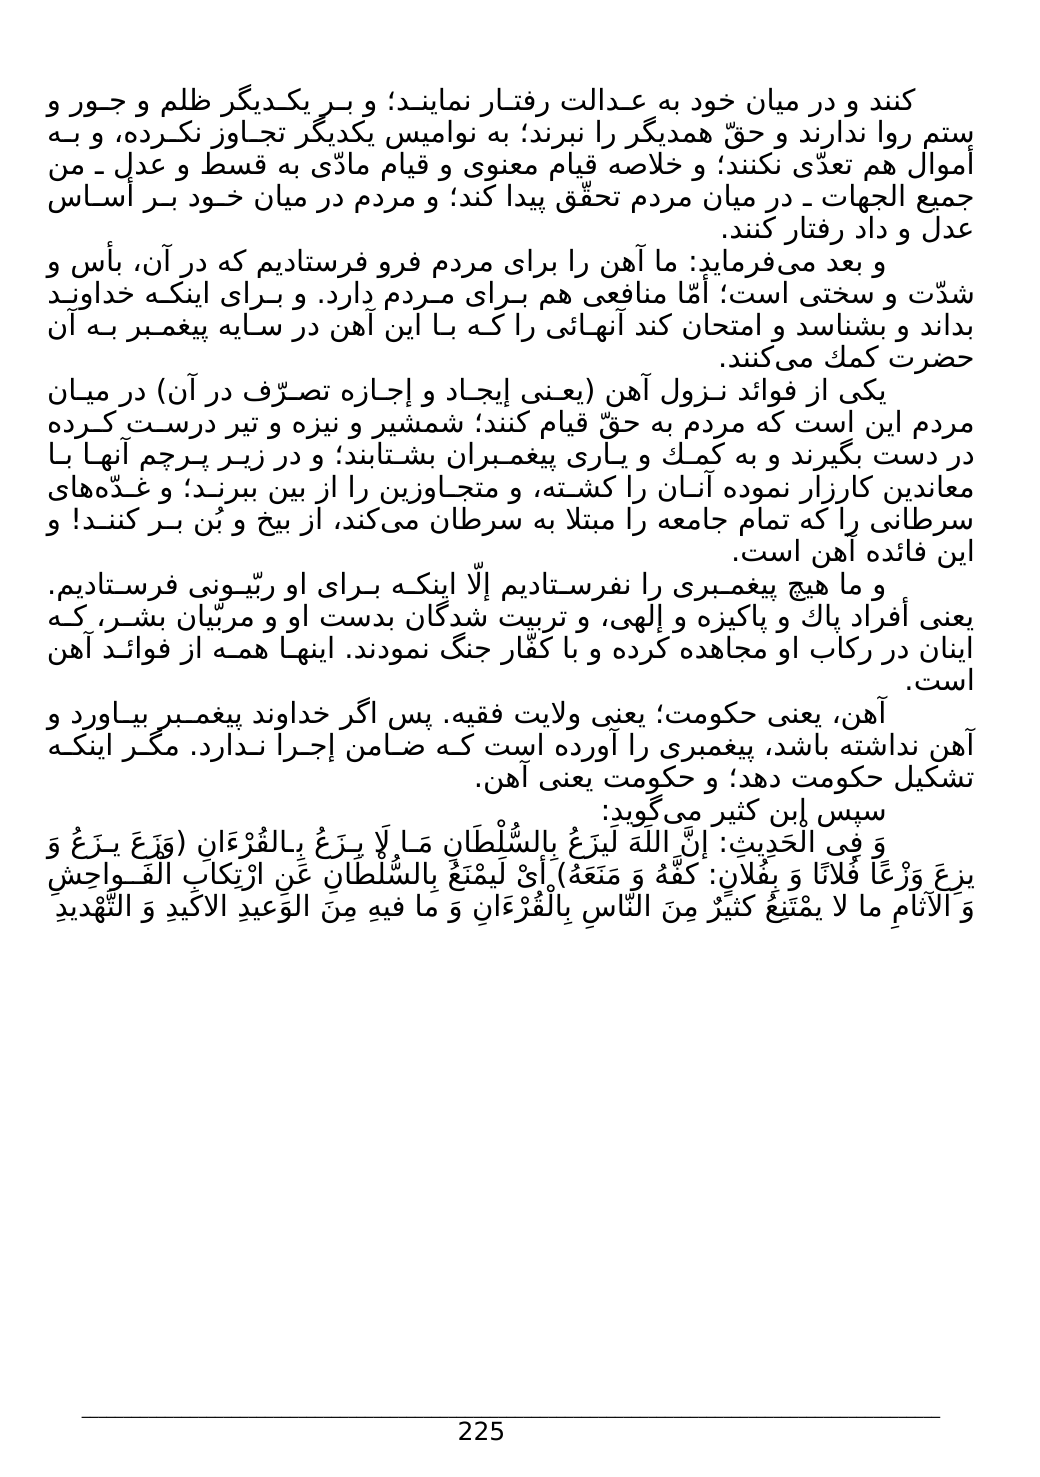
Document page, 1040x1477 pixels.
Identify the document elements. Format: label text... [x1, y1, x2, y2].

text و بعد مى‌فرماید: ما آهن را براى مردم فرو فرستادیم كه در آن، بأس و شدّت و سختى است؛ أمّا منافعى هم براى مردم دارد. و براى اینكه خداوند بداند و بشناسد و امتحان كند آنهائى را كه با این آهن در سایه پیغمبر به آن حضرت كمك مى‌كنند. [47, 246, 975, 375]
text سپس ابن كثیر مى‌گوید: [47, 794, 975, 826]
text و ما هیچ پیغمبرى را نفرستادیم إلّا اینكه براى او ربّیونى فرستادیم. یعنى أفراد پاك و پاكیزه و إلهى، و تربیت شدگان بدست او و مربّیان بشر، كه اینان در ركاب او مجاهده كرده و با كفّار جنگ نمودند. اینها همه از فوائد آهن است. [47, 568, 975, 697]
text كنند و در میان خود به عدالت رفتار نمایند؛ و بر یكدیگر ظلم و جور و ستم روا ندارند و حقّ همدیگر را نبرند؛ به نوامیس یكدیگر تجاوز نكرده، و به أموال هم تعدّى نكنند؛ و خلاصه قیام معنوى و قیام مادّى به قسط و عدل ـ من جمیع الجهات ـ در میان مردم تحقّق پیدا كند؛ و مردم در میان خود بر أساس عدل و داد رفتار كنند. [47, 84, 975, 246]
text یكى از فوائد نزول آهن (یعنى إیجاد و إجازه تصرّف در آن) در میان مردم این است كه مردم به حقّ قیام كنند؛ شمشیر و نیزه و تیر درست كرده در دست بگیرند و به كمك و یارى پیغمبران بشتابند؛ و در زیر پرچم آنها با معاندین كارزار نموده آنان را كشته، و متجاوزین را از بین ببرند؛ و غدّه‌هاى سرطانى را كه تمام جامعه را مبتلا به سرطان مى‌كند، از بیخ و بُن بر كنند! و این فائده آهن است. [47, 375, 975, 568]
text آهن، یعنى حكومت؛ یعنى ولایت فقیه. پس اگر خداوند پیغمبر بیاورد و آهن نداشته باشد، پیغمبرى را آورده است كه ضامن إجرا ندارد. مگر اینكه تشكیل حكومت دهد؛ و حكومت یعنى آهن. [47, 697, 975, 794]
text وَ فِى الْحَدِیثِ: إنَّ اللَهَ لَیزَعُ بِالسُّلْطَانِ مَا لَا یزَعُ بِالقُرْءَانِ (وَزَعَ یزَعُ وَ یزِعَ وَزْعًا فُلانًا وَ بِفُلانٍ: کفَّهُ وَ مَنَعَهُ) أىْ لَیمْنَعُ بِالسُّلْطَانِ عَنِ ارْتِکابِ الْفَواحِشِ وَ الآثامِ ما لا یمْتَنِعُ کثیرٌ مِنَ النّاسِ بِالْقُرْءَانِ وَ ما فیهِ مِنَ الوَعیدِ الاکیدِ وَ التَّهْدیدِ [47, 826, 975, 923]
